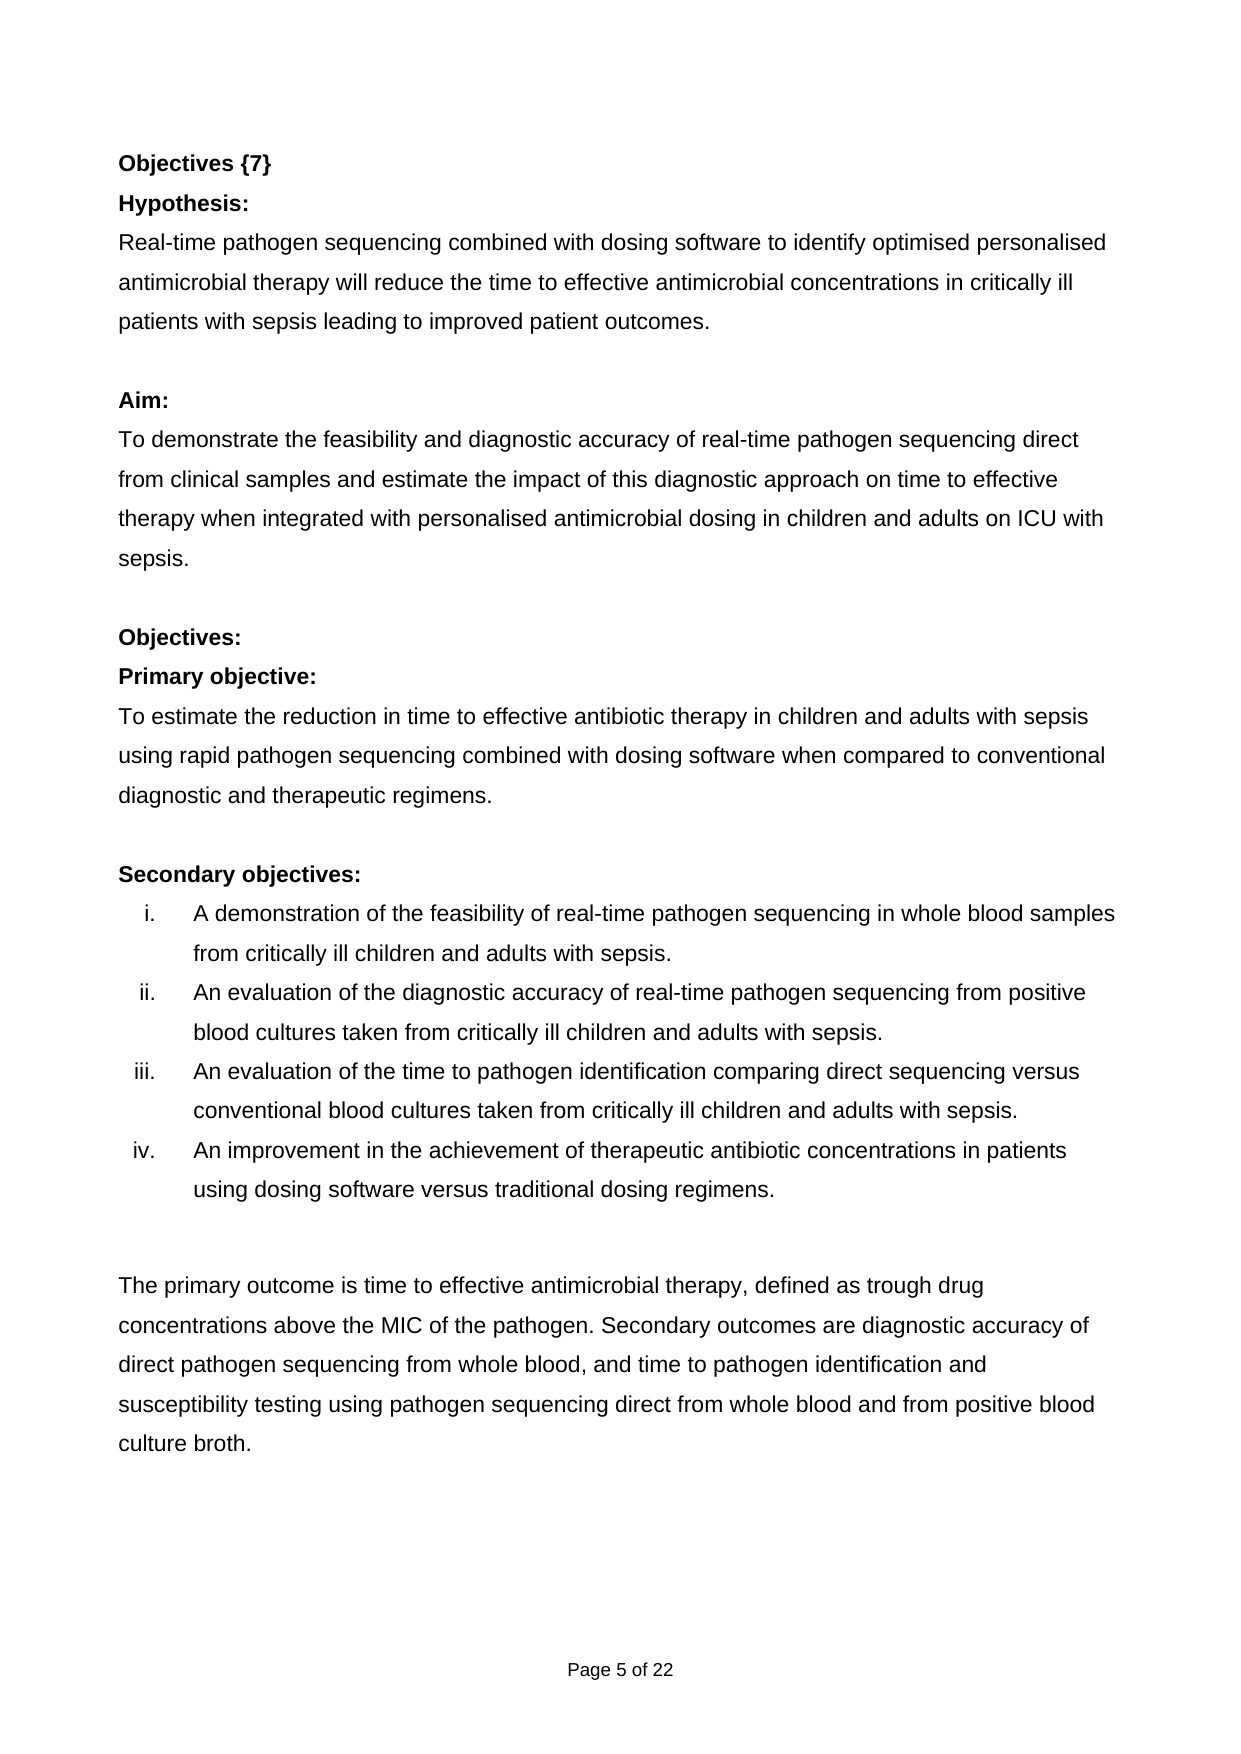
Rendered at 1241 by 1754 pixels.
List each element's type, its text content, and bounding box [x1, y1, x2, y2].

text Aim: [118, 387, 1122, 413]
list An improvement in the achievement of therapeutic antibiotic concentrations in patients using dosing software versus traditional dosing regimens. [156, 1137, 1122, 1203]
text Objectives {7} [118, 150, 1122, 176]
text Objectives: [118, 624, 1122, 650]
list A demonstration of the feasibility of real-time pathogen sequencing in whole blood samples from critically ill children and adults with sepsis. [156, 900, 1122, 966]
text To estimate the reduction in time to effective antibiotic therapy in children and adults with sepsis using rapid pathogen sequencing combined with dosing software when compared to conventional diagnostic and therapeutic regimens. [118, 703, 1122, 808]
list An evaluation of the diagnostic accuracy of real-time pathogen sequencing from positive blood cultures taken from critically ill children and adults with sepsis. [156, 979, 1122, 1045]
text Secondary objectives: [118, 861, 1122, 887]
list An evaluation of the time to pathogen identification comparing direct sequencing versus conventional blood cultures taken from critically ill children and adults with sepsis. [156, 1058, 1122, 1124]
text Real-time pathogen sequencing combined with dosing software to identify optimised personalised antimicrobial therapy will reduce the time to effective antimicrobial concentrations in critically ill patients with sepsis leading to improved patient outcomes. [118, 229, 1122, 334]
text Primary objective: [118, 663, 1122, 689]
text Hypothesis: [118, 189, 1122, 216]
text To demonstrate the feasibility and diagnostic accuracy of real-time pathogen sequencing direct from clinical samples and estimate the impact of this diagnostic approach on time to effective therapy when integrated with personalised antimicrobial dosing in children and adults on ICU with sepsis. [118, 426, 1122, 571]
text The primary outcome is time to effective antimicrobial therapy, defined as trough drug concentrations above the MIC of the pathogen. Secondary outcomes are diagnostic accuracy of direct pathogen sequencing from whole blood, and time to pathogen identification and susceptibility testing using pathogen sequencing direct from whole blood and from positive blood culture broth. [118, 1272, 1122, 1456]
